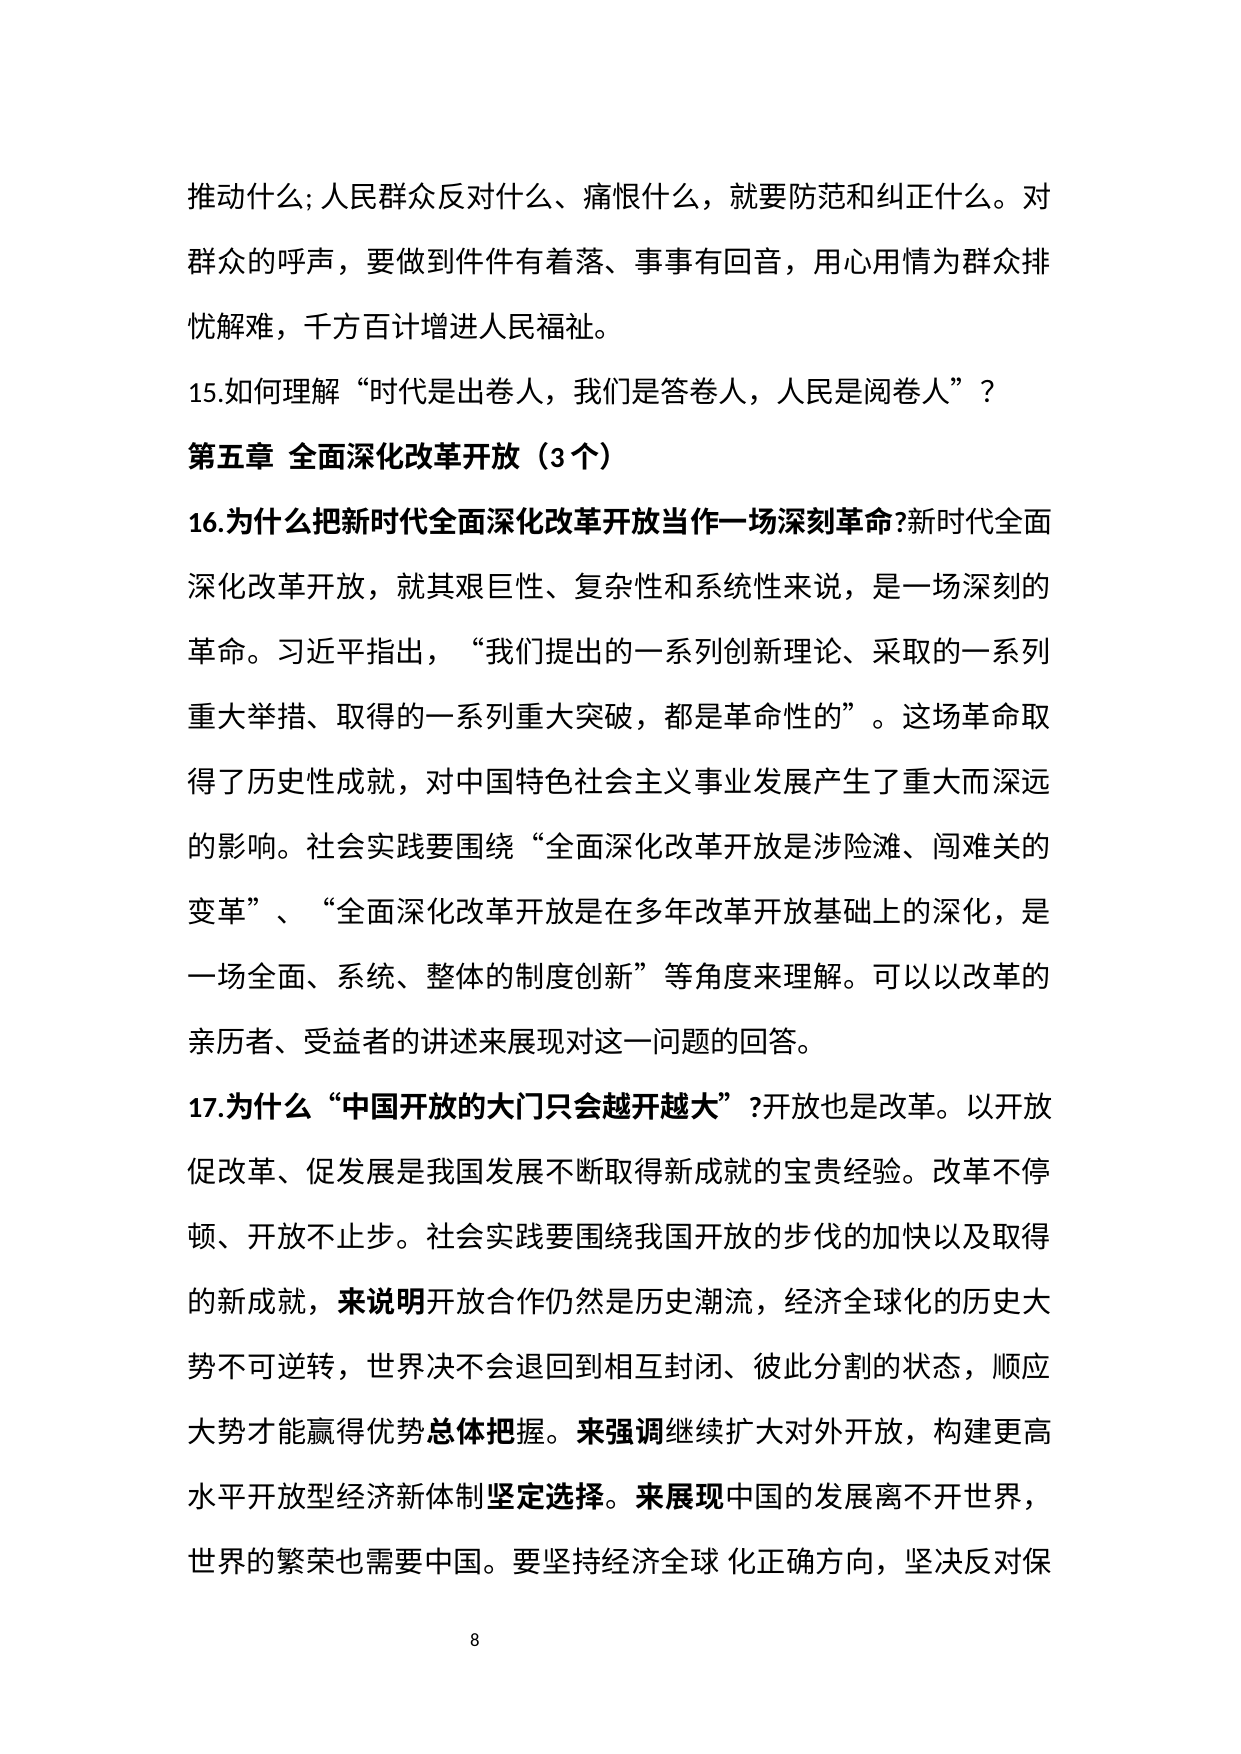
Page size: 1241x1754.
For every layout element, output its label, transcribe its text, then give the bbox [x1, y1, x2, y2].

list 全面深化改革开放（3个） [187, 422, 1053, 487]
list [187, 1072, 1053, 1592]
list 16.为什么把新时代全面深化改革开放当作一场深刻革命?新时代全面深化改革开放，就其艰巨性、复杂性和系统性来说，是一场深刻的革命。习近平指出，“我们提出的一系列创新理论、采取的一系列重大举措、取得的一系列重大突破，都是革命性的”。这场革命取得了历史性成就，对中国特色社会主义事业发展产生了重大而深远的影响。社会实践要围绕“全面深化改革开放是涉险滩、闯难关的变革”、“全面深化改革开放是在多年改革开放基础上的深化，是一场全面、系统、整体的制度创新”等角度来理解。可以以改革的亲历者、受益者的讲述来展现对这一问题的回答。 [187, 487, 1053, 1072]
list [187, 162, 1053, 357]
list 15.如何理解“时代是出卷人，我们是答卷人，人民是阅卷人”？ [187, 357, 1053, 422]
